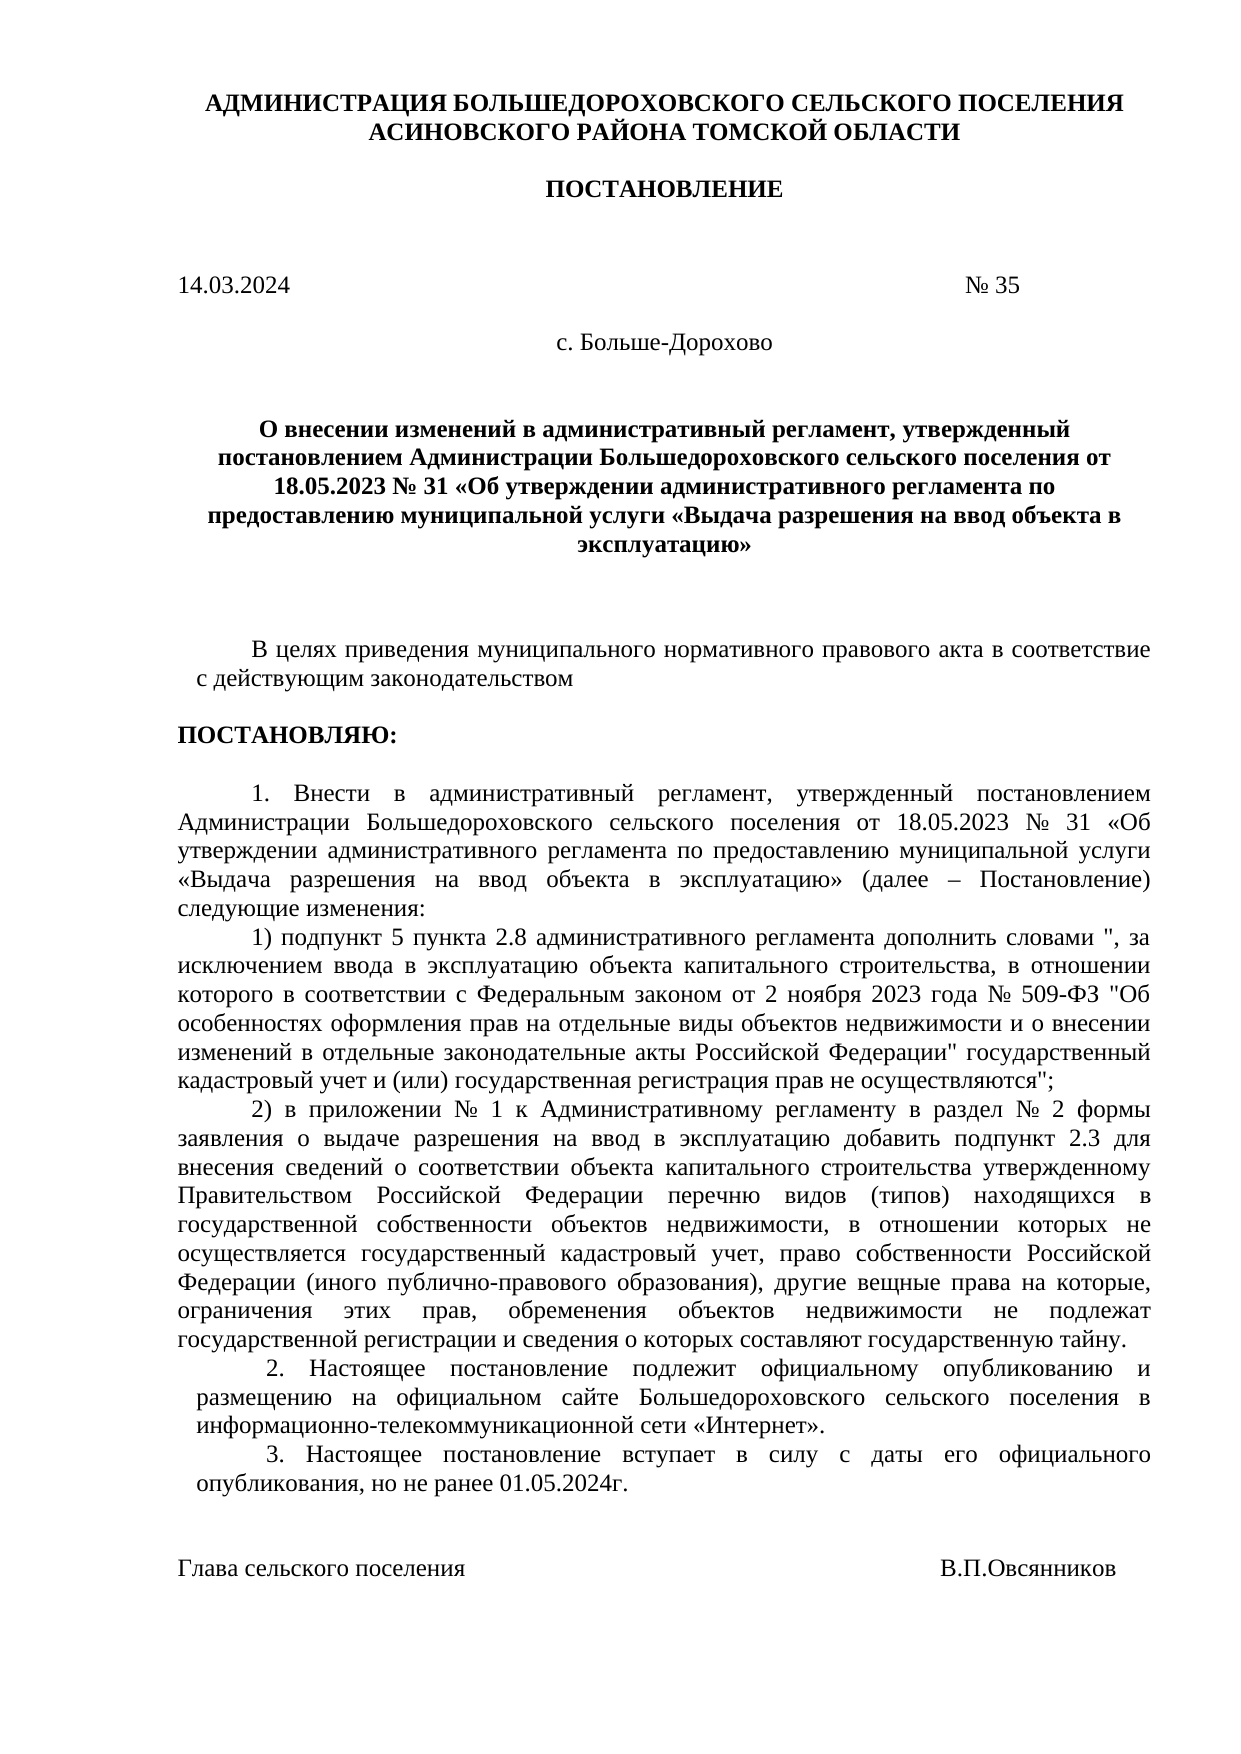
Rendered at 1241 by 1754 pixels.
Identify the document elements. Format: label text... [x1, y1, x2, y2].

text с. Больше-Дорохово [177, 327, 1152, 356]
text 2) в приложении № 1 к Административному регламенту в раздел № 2 формы заявления о выдаче разрешения на ввод в эксплуатацию добавить подпункт 2.3 для внесения сведений о соответствии объекта капитального строительства утвержденному Правительством Российской Федерации перечню видов (типов) находящихся в государственной собственности объектов недвижимости, в отношении которых не осуществляется государственный кадастровый учет, право собственности Российской Федерации (иного публично-правового образования), другие вещные права на которые, ограничения этих прав, обременения объектов недвижимости не подлежат государственной регистрации и сведения о которых составляют государственную тайну. [177, 1094, 1152, 1353]
text В целях приведения муниципального нормативного правового акта в соответствие с действующим законодательством [196, 634, 1152, 692]
text О внесении изменений в административный регламент, утвержденный постановлением Администрации Большедороховского сельского поселения от 18.05.2023 № 31 «Об утверждении административного регламента по предоставлению муниципальной услуги «Выдача разрешения на ввод объекта в эксплуатацию» [177, 414, 1152, 557]
text 3. Настоящее постановление вступает в силу с даты его официального опубликования, но не ранее 01.05.2024г. [196, 1439, 1152, 1497]
text АДМИНИСТРАЦИЯ БОЛЬШЕДОРОХОВСКОГО СЕЛЬСКОГО ПОСЕЛЕНИЯ АСИНОВСКОГО РАЙОНА ТОМСКОЙ ОБЛАСТИ [177, 88, 1152, 145]
text Глава сельского поселения В.П.Овсянников [177, 1553, 1152, 1582]
text ПОСТАНОВЛЕНИЕ [177, 174, 1152, 203]
text ПОСТАНОВЛЯЮ: [177, 721, 1152, 749]
text 14.03.2024 № 35 [177, 270, 1152, 299]
text 2. Настоящее постановление подлежит официальному опубликованию и размещению на официальном сайте Большедороховского сельского поселения в информационно-телекоммуникационной сети «Интернет». [196, 1353, 1152, 1439]
text 1. Внести в административный регламент, утвержденный постановлением Администрации Большедороховского сельского поселения от 18.05.2023 № 31 «Об утверждении административного регламента по предоставлению муниципальной услуги «Выдача разрешения на ввод объекта в эксплуатацию» (далее – Постановление) следующие изменения: [177, 778, 1152, 922]
text 1) подпункт 5 пункта 2.8 административного регламента дополнить словами ", за исключением ввода в эксплуатацию объекта капитального строительства, в отношении которого в соответствии с Федеральным законом от 2 ноября 2023 года № 509-ФЗ "Об особенностях оформления прав на отдельные виды объектов недвижимости и о внесении изменений в отдельные законодательные акты Российской Федерации" государственный кадастровый учет и (или) государственная регистрация прав не осуществляются"; [177, 922, 1152, 1094]
